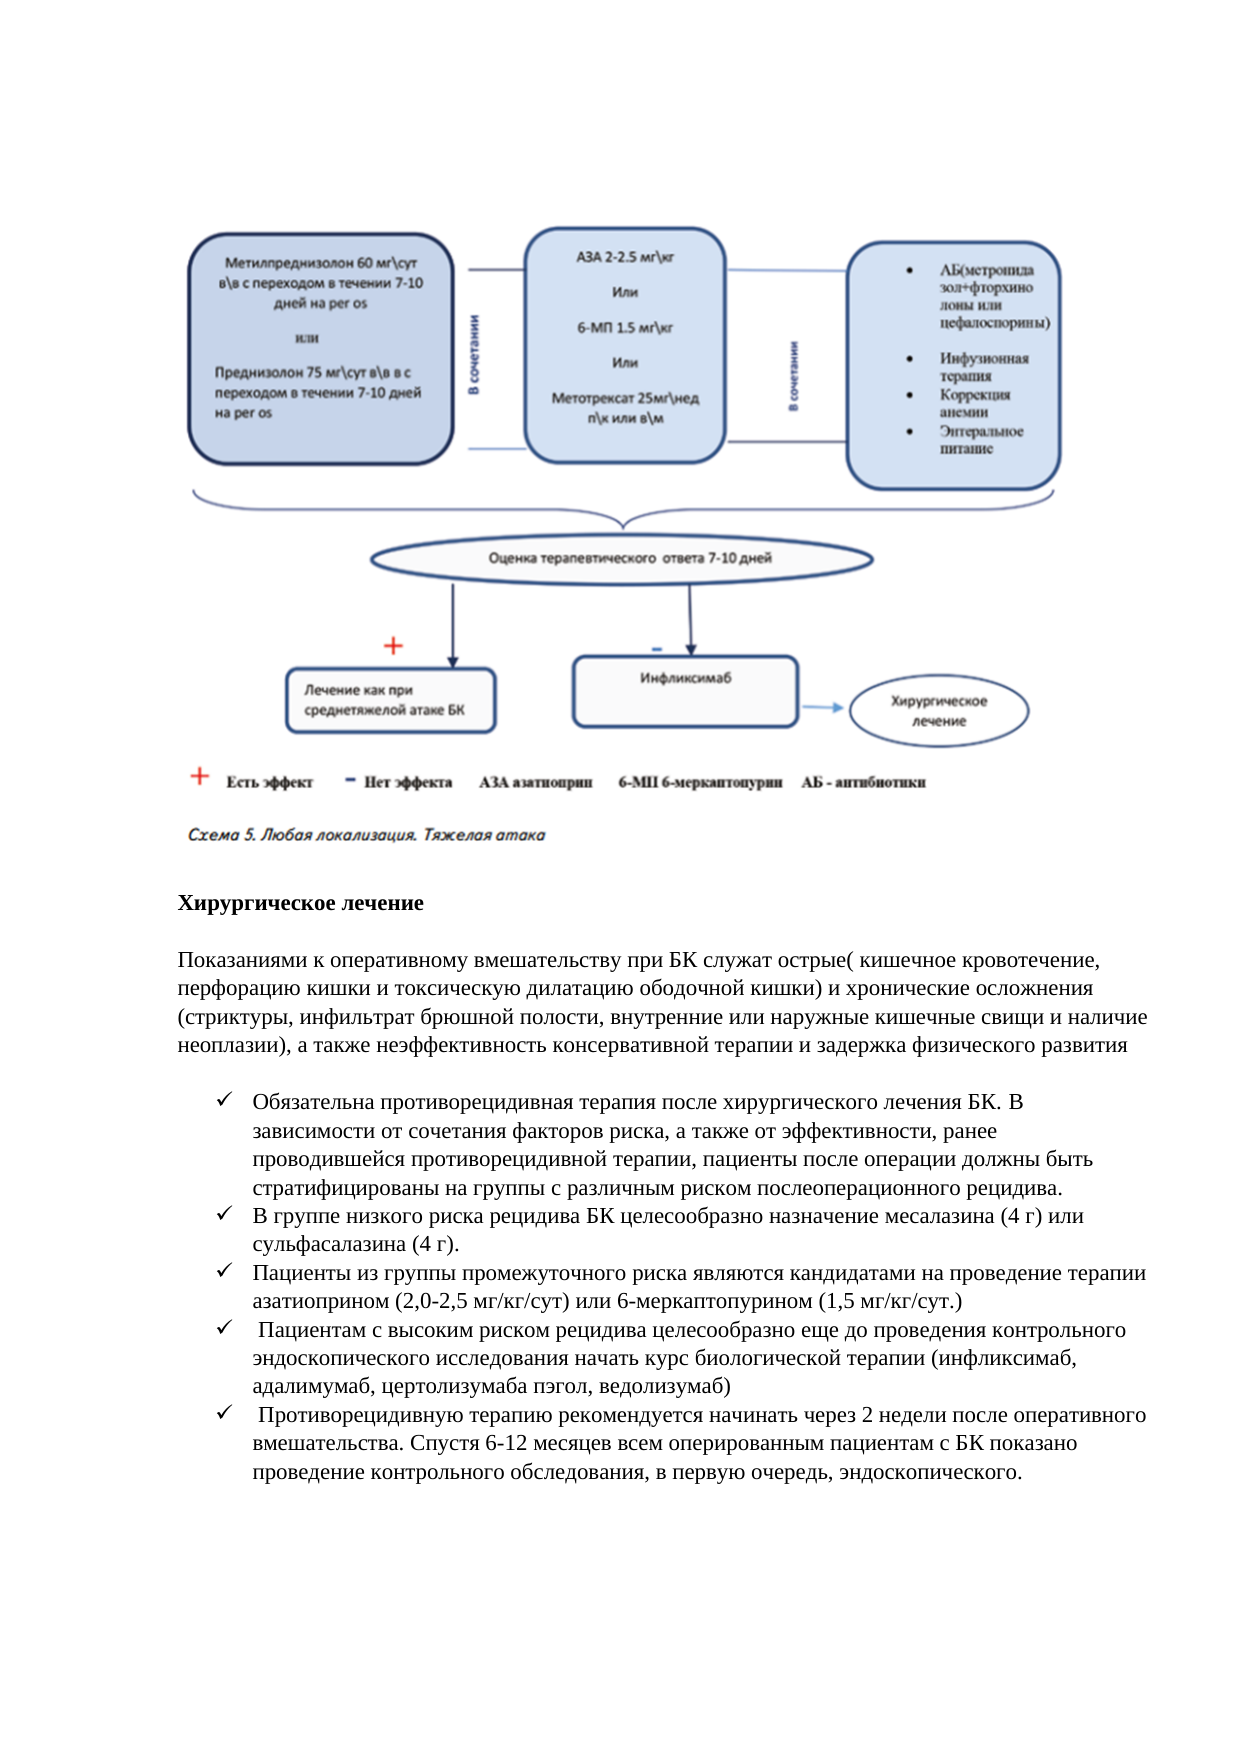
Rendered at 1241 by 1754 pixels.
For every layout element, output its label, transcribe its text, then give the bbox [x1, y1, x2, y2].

list Пациентам с высоким риском рецидива целесообразно еще до проведения контрольного эндоскопического исследования начать курс биологической терапии (инфликсимаб, адалимумаб, цертолизумаба пэгол, ведолизумаб) [215, 1316, 1152, 1399]
picture [177, 203, 1076, 859]
list В группе низкого риска рецидива БК целесообразно назначение месалазина (4 г) или сульфасалазина (4 г). [215, 1202, 1152, 1257]
text Показаниями к оперативному вмешательству при БК служат острые( кишечное кровотечение, перфорацию кишки и токсическую дилатацию ободочной кишки) и хронические осложнения (стриктуры, инфильтрат брюшной полости, внутренние или наружные кишечные свищи и наличие неоплазии), а также неэффективность консервативной терапии и задержка физического развития [177, 946, 1152, 1058]
list Противорецидивную терапию рекомендуется начинать через 2 недели после оперативного вмешательства. Спустя 6-12 месяцев всем оперированным пациентам с БК показано проведение контрольного обследования, в первую очередь, эндоскопического. [215, 1401, 1152, 1484]
text Хирургическое лечение [177, 889, 1152, 916]
list Пациенты из группы промежуточного риска являются кандидатами на проведение терапии азатиоприном (2,0-2,5 мг/кг/сут) или 6-меркаптопурином (1,5 мг/кг/сут.) [215, 1259, 1152, 1314]
list Обязательна противорецидивная терапия после хирургического лечения БК. В зависимости от сочетания факторов риска, а также от эффективности, ранее проводившейся противорецидивной терапии, пациенты после операции должны быть стратифицированы на группы с различным риском послеоперационного рецидива. [215, 1088, 1152, 1200]
